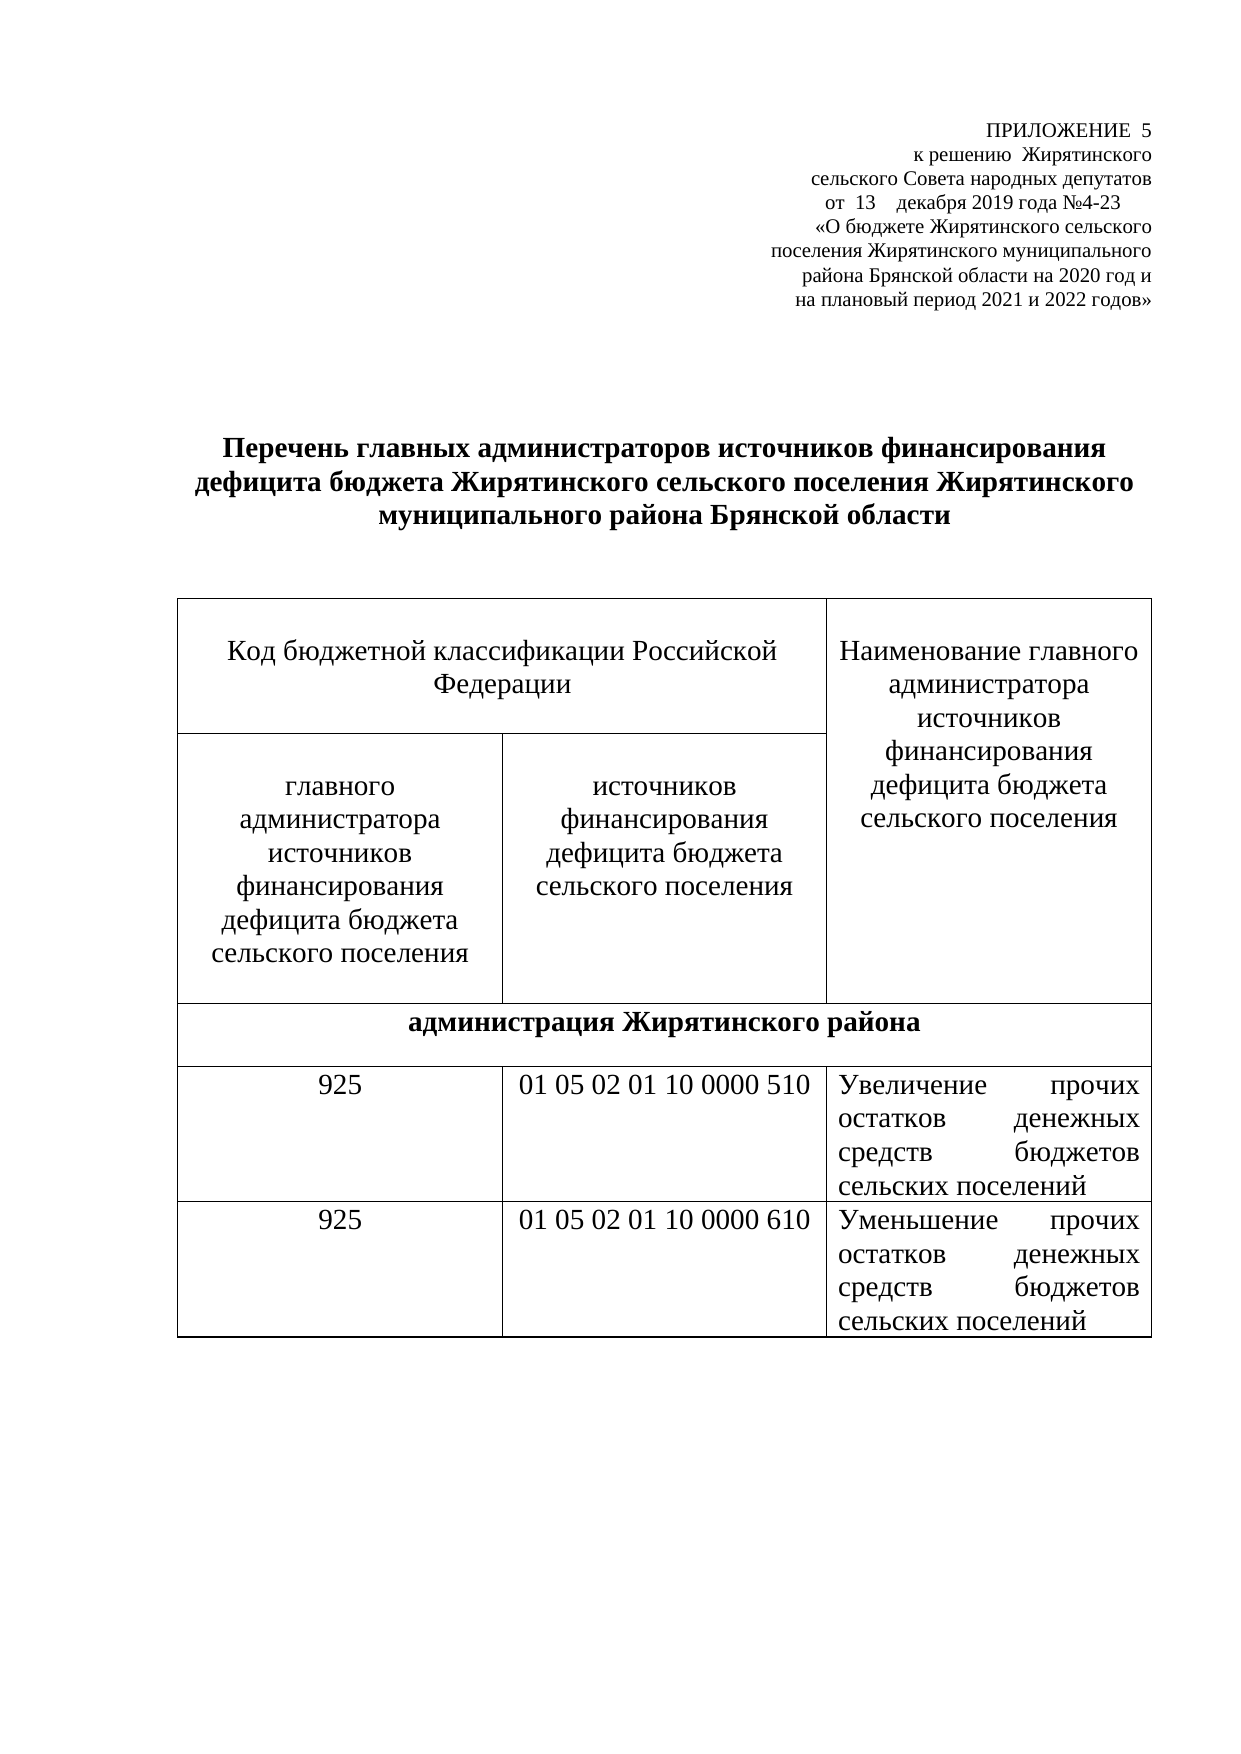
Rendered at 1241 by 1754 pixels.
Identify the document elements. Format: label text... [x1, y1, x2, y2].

text ПРИЛОЖЕНИЕ 5 [177, 118, 1152, 142]
table_cell главного администратора источников финансирования дефицита бюджета сельского поселения [178, 734, 502, 1003]
text дефицита бюджета Жирятинского сельского поселения Жирятинского муниципального района Брянской области [177, 464, 1152, 531]
table_header Наименование главного администратора источников финансирования дефицита бюджета сельского поселения [827, 599, 1151, 1003]
text к решению Жирятинского [177, 142, 1152, 166]
table_cell 925 [178, 1202, 502, 1336]
table_cell 01 05 02 01 10 0000 610 [503, 1202, 826, 1336]
table_cell Увеличение прочих остатков денежных средств бюджетов сельских поселений [827, 1067, 1151, 1201]
table_header Код бюджетной классификации Российской Федерации [178, 599, 826, 733]
text «О бюджете Жирятинского сельского [177, 214, 1152, 238]
table_cell 01 05 02 01 10 0000 510 [503, 1067, 826, 1201]
text Перечень главных администраторов источников финансирования [177, 430, 1152, 464]
text на плановый период 2021 и 2022 годов» [177, 287, 1152, 311]
text от 13 декабря 2019 года №4-23 . [177, 190, 1152, 214]
table_cell источников финансирования дефицита бюджета сельского поселения [503, 734, 826, 1003]
text сельского Совета народных депутатов [177, 166, 1152, 190]
table_cell 925 [178, 1067, 502, 1201]
table_cell Уменьшение прочих остатков денежных средств бюджетов сельских поселений [827, 1202, 1151, 1336]
table_cell администрация Жирятинского района [178, 1004, 1151, 1066]
text поселения Жирятинского муниципального [177, 238, 1152, 262]
text района Брянской области на 2020 год и [177, 262, 1152, 287]
